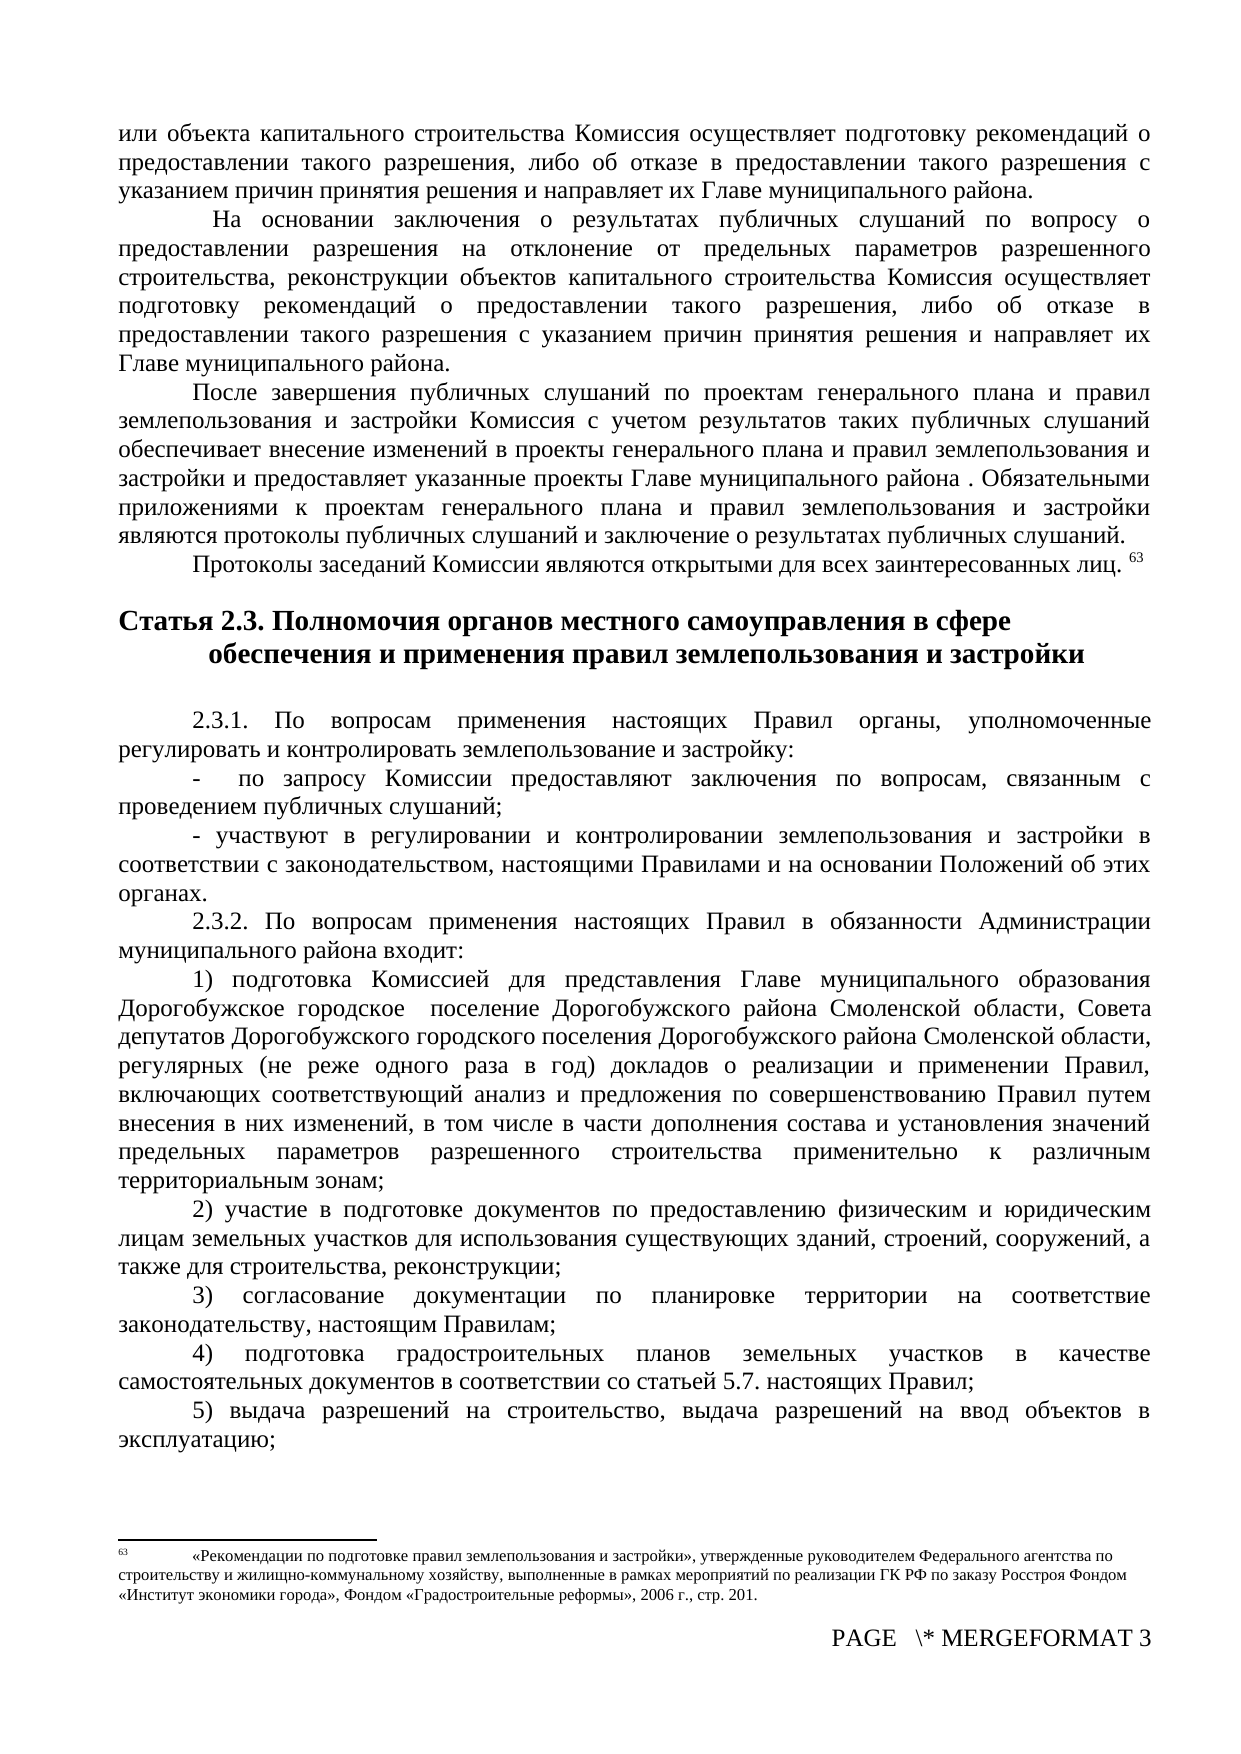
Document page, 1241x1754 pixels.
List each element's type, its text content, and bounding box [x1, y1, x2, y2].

text Протоколы заседаний Комиссии являются открытыми для всех заинтересованных лиц. [118, 549, 1152, 578]
text 2.3.1. По вопросам применения настоящих Правил органы, уполномоченные регулировать и контролировать землепользование и застройку: [118, 705, 1152, 763]
text 3) согласование документации по планировке территории на соответствие законодательству, настоящим Правилам; [118, 1280, 1152, 1338]
text 5) выдача разрешений на строительство, выдача разрешений на ввод объектов в эксплуатацию; [118, 1395, 1152, 1453]
text На основании заключения о результатах публичных слушаний по вопросу о предоставлении разрешения на отклонение от предельных параметров разрешенного строительства, реконструкции объектов капитального строительства Комиссия осуществляет подготовку рекомендаций о предоставлении такого разрешения, либо об отказе в предоставлении такого разрешения с указанием причин принятия решения и направляет их Главе муниципального района. [118, 204, 1152, 377]
text - по запросу Комиссии предоставляют заключения по вопросам, связанным с проведением публичных слушаний; [118, 763, 1152, 820]
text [118, 118, 1152, 204]
subtitle Статья 2.3. Полномочия органов местного самоуправления в сфере обеспечения и применения правил землепользования и застройки [118, 603, 1152, 670]
text - участвуют в регулировании и контролировании землепользования и застройки в соответствии с законодательством, настоящими Правилами и на основании Положений об этих органах. [118, 820, 1152, 906]
text 2.3.2. По вопросам применения настоящих Правил в обязанности Администрации муниципального района входит: [118, 906, 1152, 964]
text 4) подготовка градостроительных планов земельных участков в качестве самостоятельных документов в соответствии со статьей 5.7. настоящих Правил; [118, 1338, 1152, 1395]
text 1) подготовка Комиссией для представления Главе муниципального образования Дорогобужское городское поселение Дорогобужского района Смоленской области, Совета депутатов Дорогобужского городского поселения Дорогобужского района Смоленской области, регулярных (не реже одного раза в год) докладов о реализации и применении Правил, включающих соответствующий анализ и предложения по совершенствованию Правил путем внесения в них изменений, в том числе в части дополнения состава и установления значений предельных параметров разрешенного строительства применительно к различным территориальным зонам; [118, 964, 1152, 1194]
text После завершения публичных слушаний по проектам генерального плана и правил землепользования и застройки Комиссия с учетом результатов таких публичных слушаний обеспечивает внесение изменений в проекты генерального плана и правил землепользования и застройки и предоставляет указанные проекты Главе муниципального района . Обязательными приложениями к проектам генерального плана и правил землепользования и застройки являются протоколы публичных слушаний и заключение о результатах публичных слушаний. [118, 377, 1152, 549]
text 2) участие в подготовке документов по предоставлению физическим и юридическим лицам земельных участков для использования существующих зданий, строений, сооружений, а также для строительства, реконструкции; [118, 1194, 1152, 1280]
